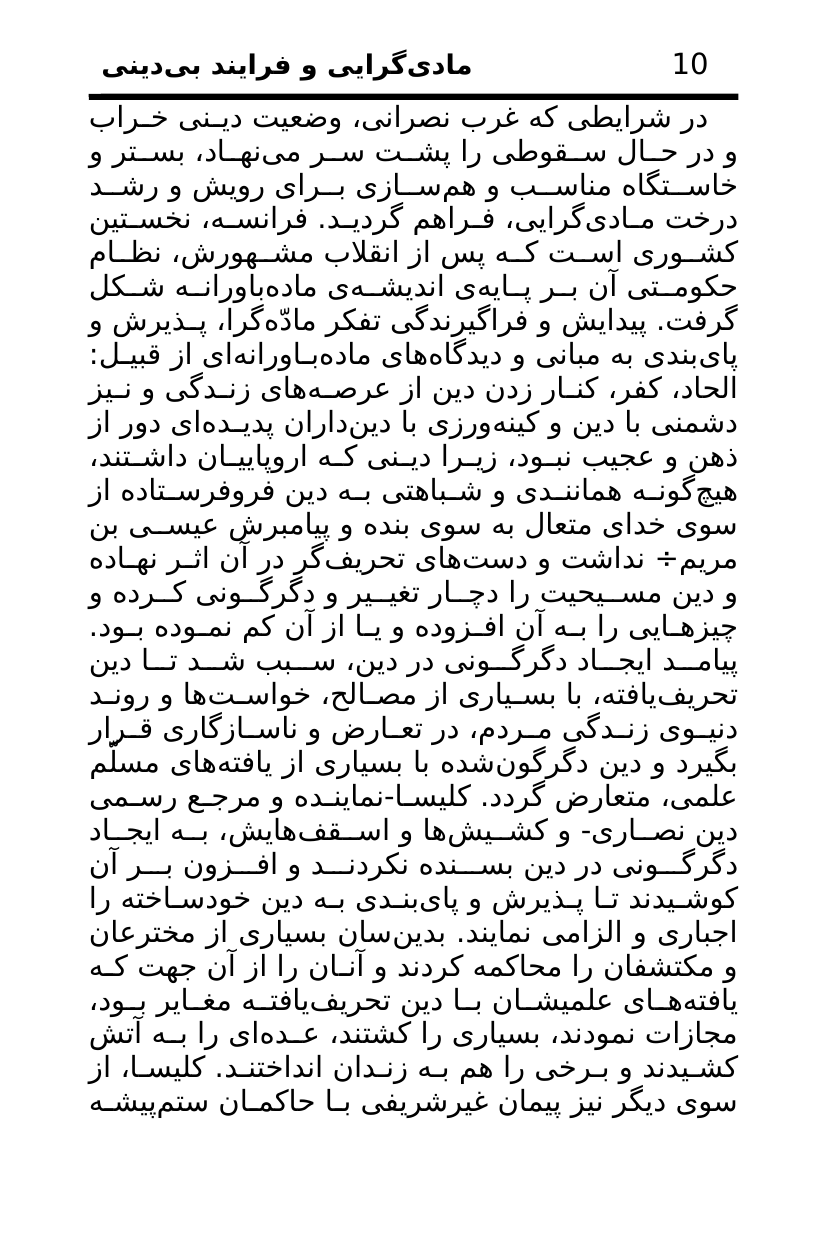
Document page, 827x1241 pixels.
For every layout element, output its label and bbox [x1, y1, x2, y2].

text [89, 100, 738, 1119]
